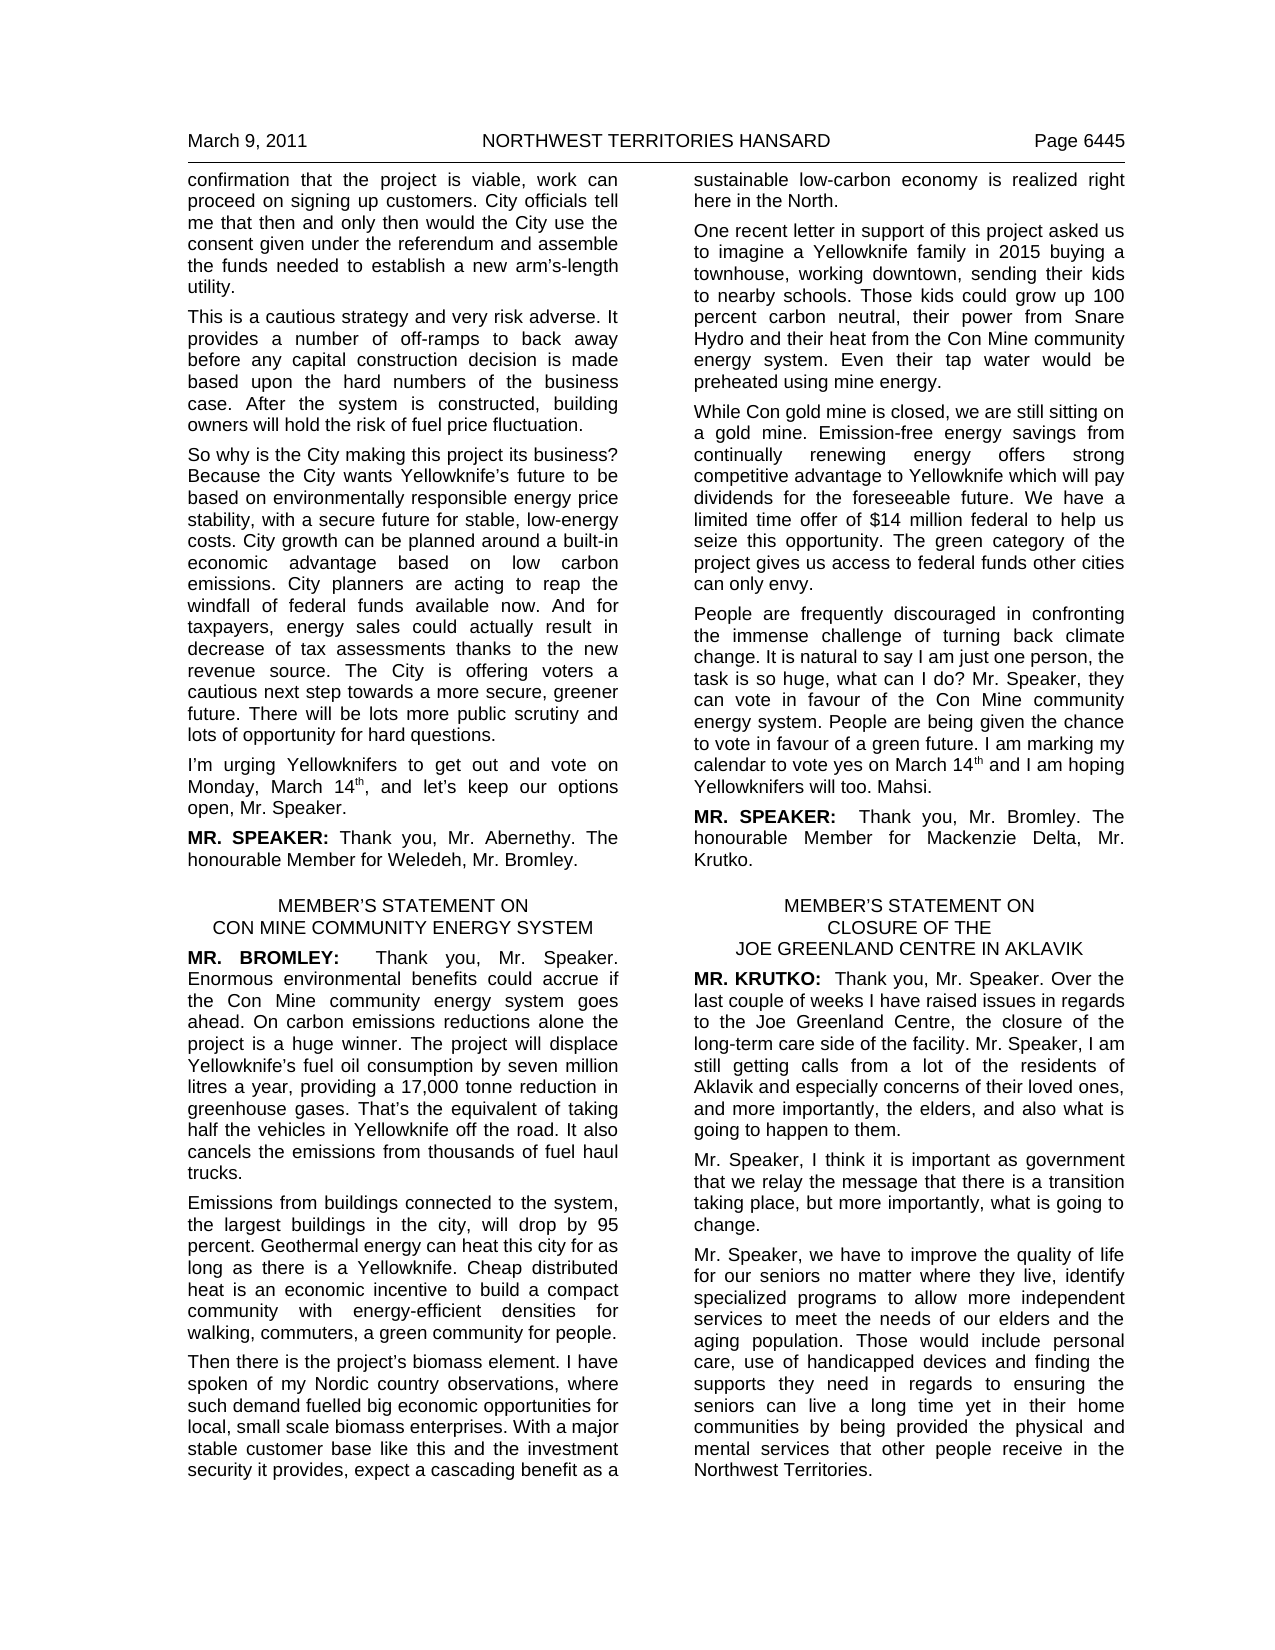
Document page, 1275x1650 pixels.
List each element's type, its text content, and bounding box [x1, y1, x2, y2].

text MR. KRUTKO: Thank you, Mr. Speaker. Over the last couple of weeks I have raised issues in regards to the Joe Greenland Centre, the closure of the long-term care side of the facility. Mr. Speaker, I am still getting calls from a lot of the residents of Aklavik and especially concerns of their loved ones, and more importantly, the elders, and also what is going to happen to them. [694, 968, 1125, 1141]
text Mr. Speaker, we have to improve the quality of life for our seniors no matter where they live, identify specialized programs to allow more independent services to meet the needs of our elders and the aging population. Those would include personal care, use of handicapped devices and finding the supports they need in regards to ensuring the seniors can live a long time yet in their home communities by being provided the physical and mental services that other people receive in the Northwest Territories. [694, 1243, 1125, 1481]
text Emissions from buildings connected to the system, the largest buildings in the city, will drop by 95 percent. Geothermal energy can heat this city for as long as there is a Yellowknife. Cheap distributed heat is an economic incentive to build a compact community with energy-efficient densities for walking, commuters, a green community for people. [187, 1192, 619, 1343]
text Mr. Speaker, I think it is important as government that we relay the message that there is a transition taking place, but more importantly, what is going to change. [694, 1149, 1125, 1235]
subtitle MEMBER’S STATEMENT ON CON MINE COMMUNITY ENERGY SYSTEM [187, 895, 619, 938]
text So why is the City making this project its business? Because the City wants Yellowknife’s future to be based on environmentally responsible energy price stability, with a secure future for stable, low-energy costs. City growth can be planned around a built-in economic advantage based on low carbon emissions. City planners are acting to reap the windfall of federal funds available now. And for taxpayers, energy sales could actually result in decrease of tax assessments thanks to the new revenue source. The City is offering voters a cautious next step towards a more secure, greener future. There will be lots more public scrutiny and lots of opportunity for hard questions. [187, 444, 619, 746]
text One recent letter in support of this project asked us to imagine a Yellowknife family in 2015 buying a townhouse, working downtown, sending their kids to nearby schools. Those kids could grow up 100 percent carbon neutral, their power from Snare Hydro and their heat from the Con Mine community energy system. Even their tap water would be preheated using mine energy. [694, 220, 1125, 392]
text People are frequently discouraged in confronting the immense challenge of turning back climate change. It is natural to say I am just one person, the task is so huge, what can I do? Mr. Speaker, they can vote in favour of the Con Mine community energy system. People are being given the chance to vote in favour of a green future. I am marking my calendar to vote yes on March 14th and I am hoping Yellowknifers will too. Mahsi. [694, 603, 1125, 797]
text MR. SPEAKER: Thank you, Mr. Bromley. The honourable Member for Mackenzie Delta, Mr. Krutko. [694, 805, 1125, 870]
text MR. BROMLEY: Thank you, Mr. Speaker. Enormous environmental benefits could accrue if the Con Mine community energy system goes ahead. On carbon emissions reductions alone the project is a huge winner. The project will displace Yellowknife’s fuel oil consumption by seven million litres a year, providing a 17,000 tonne reduction in greenhouse gases. That’s the equivalent of taking half the vehicles in Yellowknife off the road. It also cancels the emissions from thousands of fuel haul trucks. [187, 947, 619, 1184]
text I’m urging Yellowknifers to get out and vote on Monday, March 14th, and let’s keep our options open, Mr. Speaker. [187, 754, 619, 819]
text While Con gold mine is closed, we are still sitting on a gold mine. Emission-free energy savings from continually renewing energy offers strong competitive advantage to Yellowknife which will pay dividends for the foreseeable future. We have a limited time offer of $14 million federal to help us seize this opportunity. The green category of the project gives us access to federal funds other cities can only envy. [694, 401, 1125, 595]
text MR. SPEAKER: Thank you, Mr. Abernethy. The honourable Member for Weledeh, Mr. Bromley. [187, 827, 619, 870]
text This is a cautious strategy and very risk adverse. It provides a number of off-ramps to back away before any capital construction decision is made based upon the hard numbers of the business case. After the system is constructed, building owners will hold the risk of fuel price fluctuation. [187, 306, 619, 435]
text Then there is the project’s biomass element. I have spoken of my Nordic country observations, where such demand fuelled big economic opportunities for local, small scale biomass enterprises. With a major stable customer base like this and the investment security it provides, expect a cascading benefit as a sustainable low-carbon economy is realized right here in the North. [187, 1351, 619, 1481]
subtitle MEMBER’S STATEMENT ON CLOSURE OF THE JOE GREENLAND CENTRE IN AKLAVIK [694, 895, 1125, 960]
